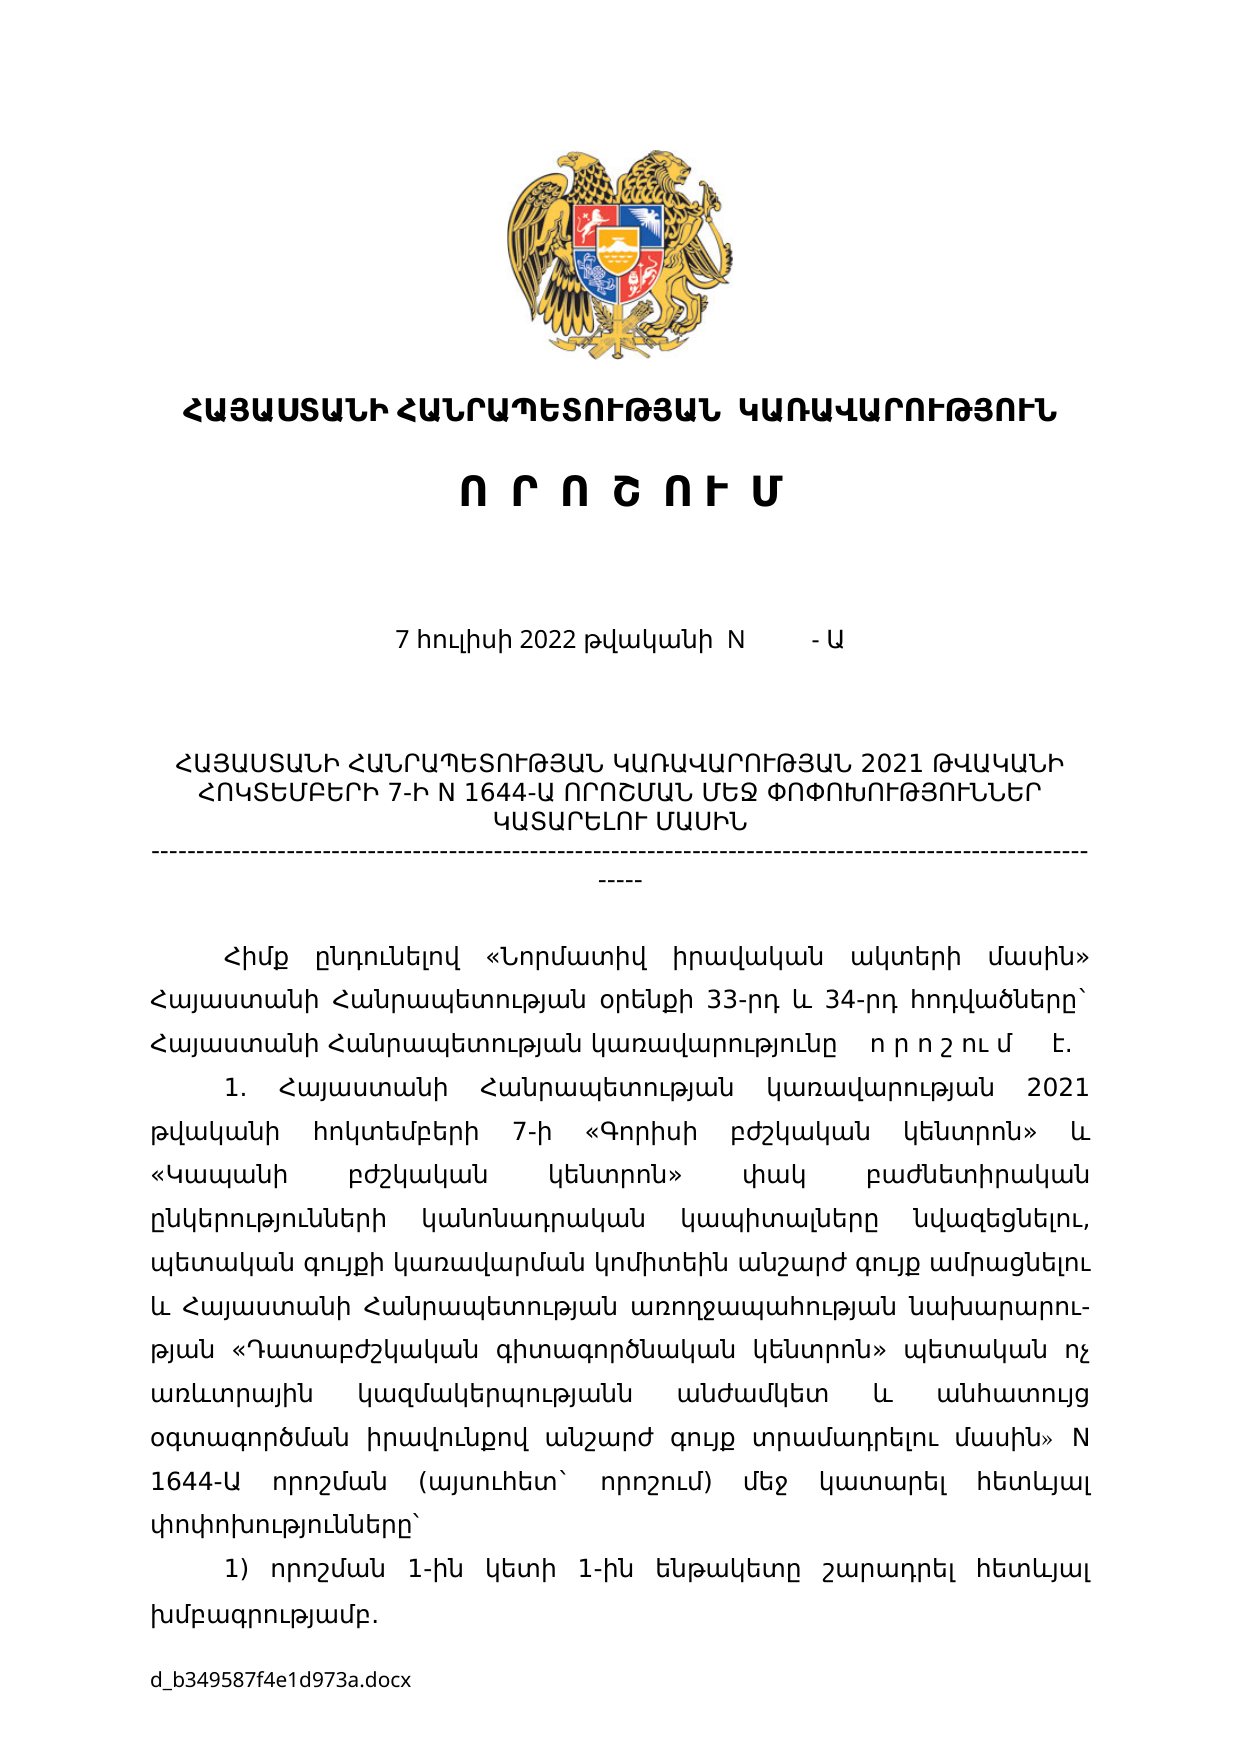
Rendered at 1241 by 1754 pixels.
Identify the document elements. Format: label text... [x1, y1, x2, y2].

text 1) որոշման 1-ին կետի 1-ին ենթակետը շարադրել հետևյալ խմբագրությամբ․ [150, 1554, 1090, 1629]
text Հիմք ընդունելով «Նորմատիվ իրավական ակտերի մասին» Հայաստանի Հանրապետության օրենքի 33-րդ և 34-րդ հոդվածները` Հայաստանի Հանրապետության կառավարությունը ո ր ո շ ու մ է. [150, 942, 1090, 1058]
text ՀԱՅԱՍՏԱՆԻ ՀԱՆՐԱՊԵՏՈՒԹՅԱՆ ԿԱՌԱՎԱՐՈՒԹՅԱՆ 2021 ԹՎԱԿԱՆԻ ՀՈԿՏԵՄԲԵՐԻ 7-Ի N 1644-Ա ՈՐՈՇՄԱՆ ՄԵՋ ՓՈՓՈԽՈՒԹՅՈՒՆՆԵՐ ԿԱՏԱՐԵԼՈՒ ՄԱՍԻՆ [150, 749, 1090, 837]
text 1. Հայաuտանի Հանրապետության կառավարության 2021 թվականի հոկտեմբերի 7-ի «Գորիսի բժշկական կենտրոն» և «Կապանի բժշկական կենտրոն» փակ բաժնետիրական ընկերությունների կանոնադրական կապիտալները նվազեցնելու, պետական գույքի կառավարման կոմիտեին անշարժ գույք ամրացնելու և Հայաստանի Հանրապետության առողջապահության նախարարության «Դատաբժշկական գիտագործնական կենտրոն» պետական ոչ առևտրային կազմակերպությանն անժամկետ և անհատույց օգտագործման իրավունքով անշարժ գույք տրամադրելու մասին N 1644-Ա որոշման (այսուհետ` որոշում) մեջ կատարել հետևյալ փոփոխությունները՝ [150, 1073, 1090, 1540]
text ------------------------------------------------------------------------------------------------------------- [150, 837, 1090, 895]
text ՀԱՅԱՍՏԱՆԻ ՀԱՆՐԱՊԵՏՈՒԹՅԱՆ ԿԱՌԱՎԱՐՈՒԹՅՈՒՆ [150, 388, 1090, 431]
picture [507, 150, 733, 360]
text 7 հուլիսի 2022 թվականի N - Ա [150, 621, 1090, 655]
text Ո Ր Ո Շ Ո Ւ Մ [150, 462, 1090, 519]
